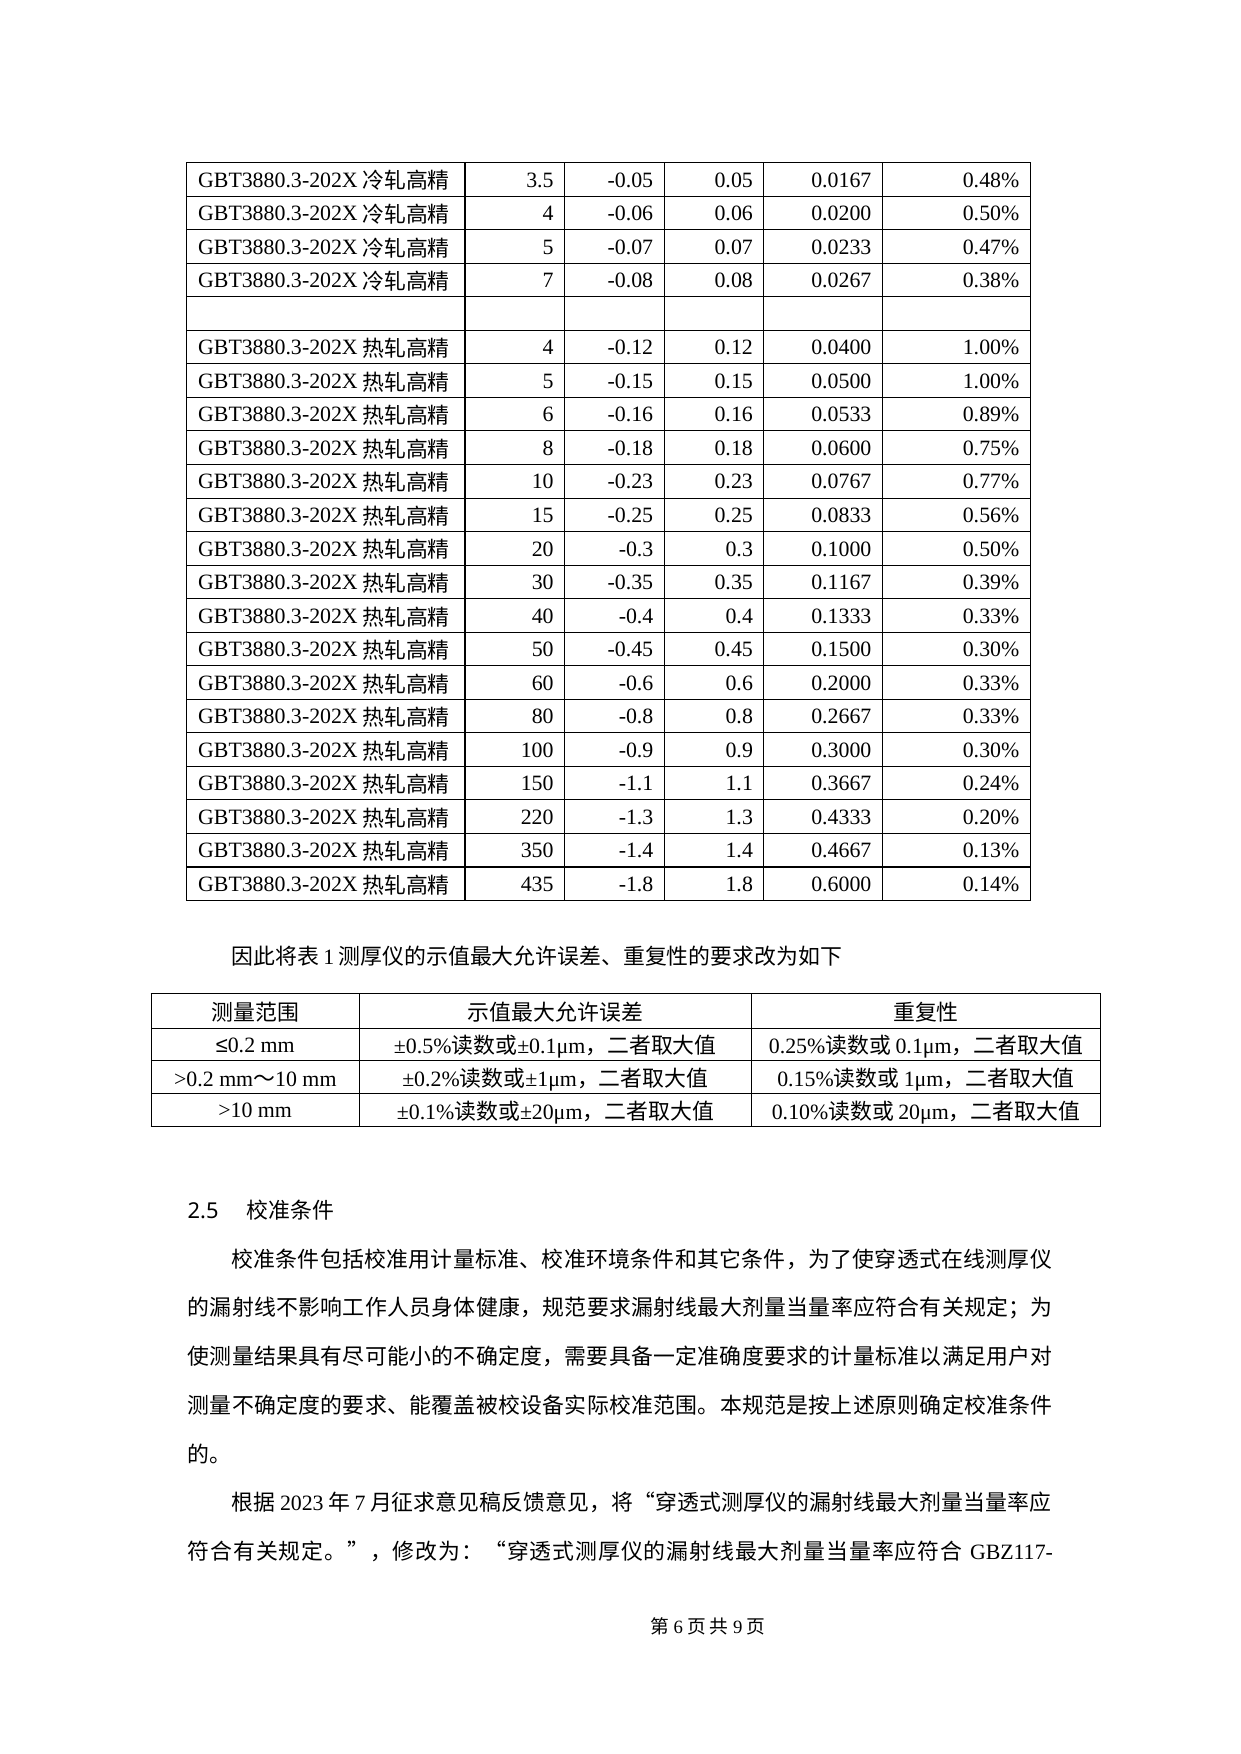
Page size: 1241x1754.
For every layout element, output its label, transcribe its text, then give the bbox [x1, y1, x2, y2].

table_cell [665, 297, 763, 330]
table_cell -0.07 [565, 230, 664, 263]
table_cell ≤0.2 mm [152, 1029, 359, 1060]
table_cell 0.4333 [764, 800, 882, 833]
table_cell -0.18 [565, 431, 664, 464]
table_cell GBT3880.3-202X热轧高精 [187, 532, 464, 564]
table_cell 5 [466, 230, 564, 263]
table_cell 0.10%读数或20μm，二者取大值 [752, 1094, 1100, 1126]
table_cell 0.14% [883, 868, 1030, 900]
table_cell 80 [466, 700, 564, 732]
table_cell GBT3880.3-202X热轧高精 [187, 465, 464, 497]
table_cell 0.33% [883, 599, 1030, 632]
table_header 重复性 [752, 994, 1100, 1027]
table_cell 0.12 [665, 331, 763, 363]
table_cell 40 [466, 599, 564, 632]
table_cell 0.0600 [764, 431, 882, 464]
table_cell 0.25 [665, 499, 763, 531]
table_cell GBT3880.3-202X热轧高精 [187, 633, 464, 665]
table_cell 0.6000 [764, 868, 882, 900]
table_cell -0.16 [565, 398, 664, 430]
table_cell 0.4667 [764, 834, 882, 866]
table_cell 0.3000 [764, 733, 882, 766]
table_cell 8 [466, 431, 564, 464]
table_cell 1.00% [883, 364, 1030, 397]
table_cell 0.0500 [764, 364, 882, 397]
table_cell 0.8 [665, 700, 763, 732]
table_cell GBT3880.3-202X热轧高精 [187, 398, 464, 430]
table_cell 0.89% [883, 398, 1030, 430]
table_cell 0.1000 [764, 532, 882, 564]
table_cell 0.1167 [764, 566, 882, 598]
table_header 示值最大允许误差 [360, 994, 751, 1027]
table_cell GBT3880.3-202X热轧高精 [187, 767, 464, 799]
table_cell 100 [466, 733, 564, 766]
table_cell 1.8 [665, 868, 763, 900]
table_cell 0.25%读数或0.1μm，二者取大值 [752, 1029, 1100, 1060]
table_cell 0.56% [883, 499, 1030, 531]
table_cell 0.08 [665, 264, 763, 296]
table_cell -0.6 [565, 666, 664, 699]
table_cell 0.47% [883, 230, 1030, 263]
table_cell 3.5 [466, 163, 564, 196]
table_cell 0.75% [883, 431, 1030, 464]
table_cell 10 [466, 465, 564, 497]
table_cell 150 [466, 767, 564, 799]
table_cell 0.2000 [764, 666, 882, 699]
table_cell 0.2667 [764, 700, 882, 732]
table_cell -0.23 [565, 465, 664, 497]
table_cell 0.9 [665, 733, 763, 766]
table_cell 0.18 [665, 431, 763, 464]
table_cell -0.3 [565, 532, 664, 564]
table_cell -0.05 [565, 163, 664, 196]
table_cell 0.30% [883, 633, 1030, 665]
table_cell [565, 297, 664, 330]
table_cell 0.05 [665, 163, 763, 196]
table_cell [883, 297, 1030, 330]
table_cell 0.0267 [764, 264, 882, 296]
table_cell 0.38% [883, 264, 1030, 296]
table_cell 0.33% [883, 666, 1030, 699]
table_cell 0.3667 [764, 767, 882, 799]
table_cell GBT3880.3-202X热轧高精 [187, 800, 464, 833]
table_cell -0.15 [565, 364, 664, 397]
table_cell 0.16 [665, 398, 763, 430]
table_cell 0.15 [665, 364, 763, 397]
table_cell 0.1333 [764, 599, 882, 632]
table_cell 0.13% [883, 834, 1030, 866]
table_cell GBT3880.3-202X热轧高精 [187, 868, 464, 900]
table_cell 60 [466, 666, 564, 699]
table_cell >0.2 mm～10 mm [152, 1061, 359, 1093]
table_cell >10 mm [152, 1094, 359, 1126]
text 因此将表1测厚仪的示值最大允许误差、重复性的要求改为如下 [187, 939, 1053, 970]
table_cell 0.0233 [764, 230, 882, 263]
table_cell -0.45 [565, 633, 664, 665]
table_cell GBT3880.3-202X冷轧高精 [187, 163, 464, 196]
table_cell 0.1500 [764, 633, 882, 665]
table_cell 220 [466, 800, 564, 833]
table_cell GBT3880.3-202X热轧高精 [187, 733, 464, 766]
table_cell 0.39% [883, 566, 1030, 598]
table_cell 1.3 [665, 800, 763, 833]
table_cell GBT3880.3-202X热轧高精 [187, 331, 464, 363]
table_cell 0.0533 [764, 398, 882, 430]
table_cell 0.33% [883, 700, 1030, 732]
table_cell GBT3880.3-202X冷轧高精 [187, 197, 464, 229]
table_cell 30 [466, 566, 564, 598]
table_cell 0.30% [883, 733, 1030, 766]
table_cell GBT3880.3-202X冷轧高精 [187, 264, 464, 296]
table_cell 50 [466, 633, 564, 665]
table_cell -0.25 [565, 499, 664, 531]
table_cell 6 [466, 398, 564, 430]
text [187, 1484, 1053, 1566]
table_cell 0.0767 [764, 465, 882, 497]
table_cell 0.15%读数或1μm，二者取大值 [752, 1061, 1100, 1093]
table_cell GBT3880.3-202X热轧高精 [187, 566, 464, 598]
table_header 测量范围 [152, 994, 359, 1027]
table_cell GBT3880.3-202X热轧高精 [187, 700, 464, 732]
table_cell -0.8 [565, 700, 664, 732]
table_cell GBT3880.3-202X热轧高精 [187, 599, 464, 632]
table_cell 20 [466, 532, 564, 564]
table_cell 0.50% [883, 197, 1030, 229]
table_cell 350 [466, 834, 564, 866]
table_cell ±0.5%读数或±0.1μm，二者取大值 [360, 1029, 751, 1060]
table_cell -0.06 [565, 197, 664, 229]
text 校准条件包括校准用计量标准、校准环境条件和其它条件，为了使穿透式在线测厚仪的漏射线不影响工作人员身体健康，规范要求漏射线最大剂量当量率应符合有关规定；为使测量结果具有尽可能小的不确定度，需要具备一定准确度要求的计量标准以满足用户对测量不确定度的要求、能覆盖被校设备实际校准范围。本规范是按上述原则确定校准条件的。 [187, 1241, 1053, 1469]
table_cell -0.9 [565, 733, 664, 766]
table_cell 4 [466, 331, 564, 363]
table_cell 0.0400 [764, 331, 882, 363]
table_cell -1.1 [565, 767, 664, 799]
table_cell 0.07 [665, 230, 763, 263]
table_cell 4 [466, 197, 564, 229]
table_cell 0.50% [883, 532, 1030, 564]
table_cell ±0.1%读数或±20μm，二者取大值 [360, 1094, 751, 1126]
table_cell 0.0833 [764, 499, 882, 531]
table_cell 5 [466, 364, 564, 397]
table_cell -0.4 [565, 599, 664, 632]
table_cell GBT3880.3-202X冷轧高精 [187, 230, 464, 263]
table_cell 1.1 [665, 767, 763, 799]
table_cell 0.77% [883, 465, 1030, 497]
table_cell 1.4 [665, 834, 763, 866]
table_cell -0.08 [565, 264, 664, 296]
table_cell -1.8 [565, 868, 664, 900]
table_cell -1.3 [565, 800, 664, 833]
table_cell 0.4 [665, 599, 763, 632]
table_cell GBT3880.3-202X热轧高精 [187, 431, 464, 464]
table_cell [764, 297, 882, 330]
table_cell -0.12 [565, 331, 664, 363]
table_cell 0.0167 [764, 163, 882, 196]
table_cell 15 [466, 499, 564, 531]
table_cell 0.3 [665, 532, 763, 564]
table_cell GBT3880.3-202X热轧高精 [187, 666, 464, 699]
table_cell [466, 297, 564, 330]
table_cell 0.23 [665, 465, 763, 497]
table_cell GBT3880.3-202X热轧高精 [187, 834, 464, 866]
table_cell 1.00% [883, 331, 1030, 363]
table_cell 0.06 [665, 197, 763, 229]
table_cell 0.24% [883, 767, 1030, 799]
table_cell 7 [466, 264, 564, 296]
list 校准条件 [187, 1193, 1053, 1225]
table_cell GBT3880.3-202X热轧高精 [187, 364, 464, 397]
table_cell -0.35 [565, 566, 664, 598]
table_cell 0.45 [665, 633, 763, 665]
table_cell GBT3880.3-202X热轧高精 [187, 499, 464, 531]
table_cell 0.0200 [764, 197, 882, 229]
table_cell 435 [466, 868, 564, 900]
table_cell ±0.2%读数或±1μm，二者取大值 [360, 1061, 751, 1093]
table_cell 0.35 [665, 566, 763, 598]
table_cell 0.6 [665, 666, 763, 699]
table_cell -1.4 [565, 834, 664, 866]
table_cell 0.20% [883, 800, 1030, 833]
table_cell 0.48% [883, 163, 1030, 196]
table_cell [187, 297, 464, 330]
